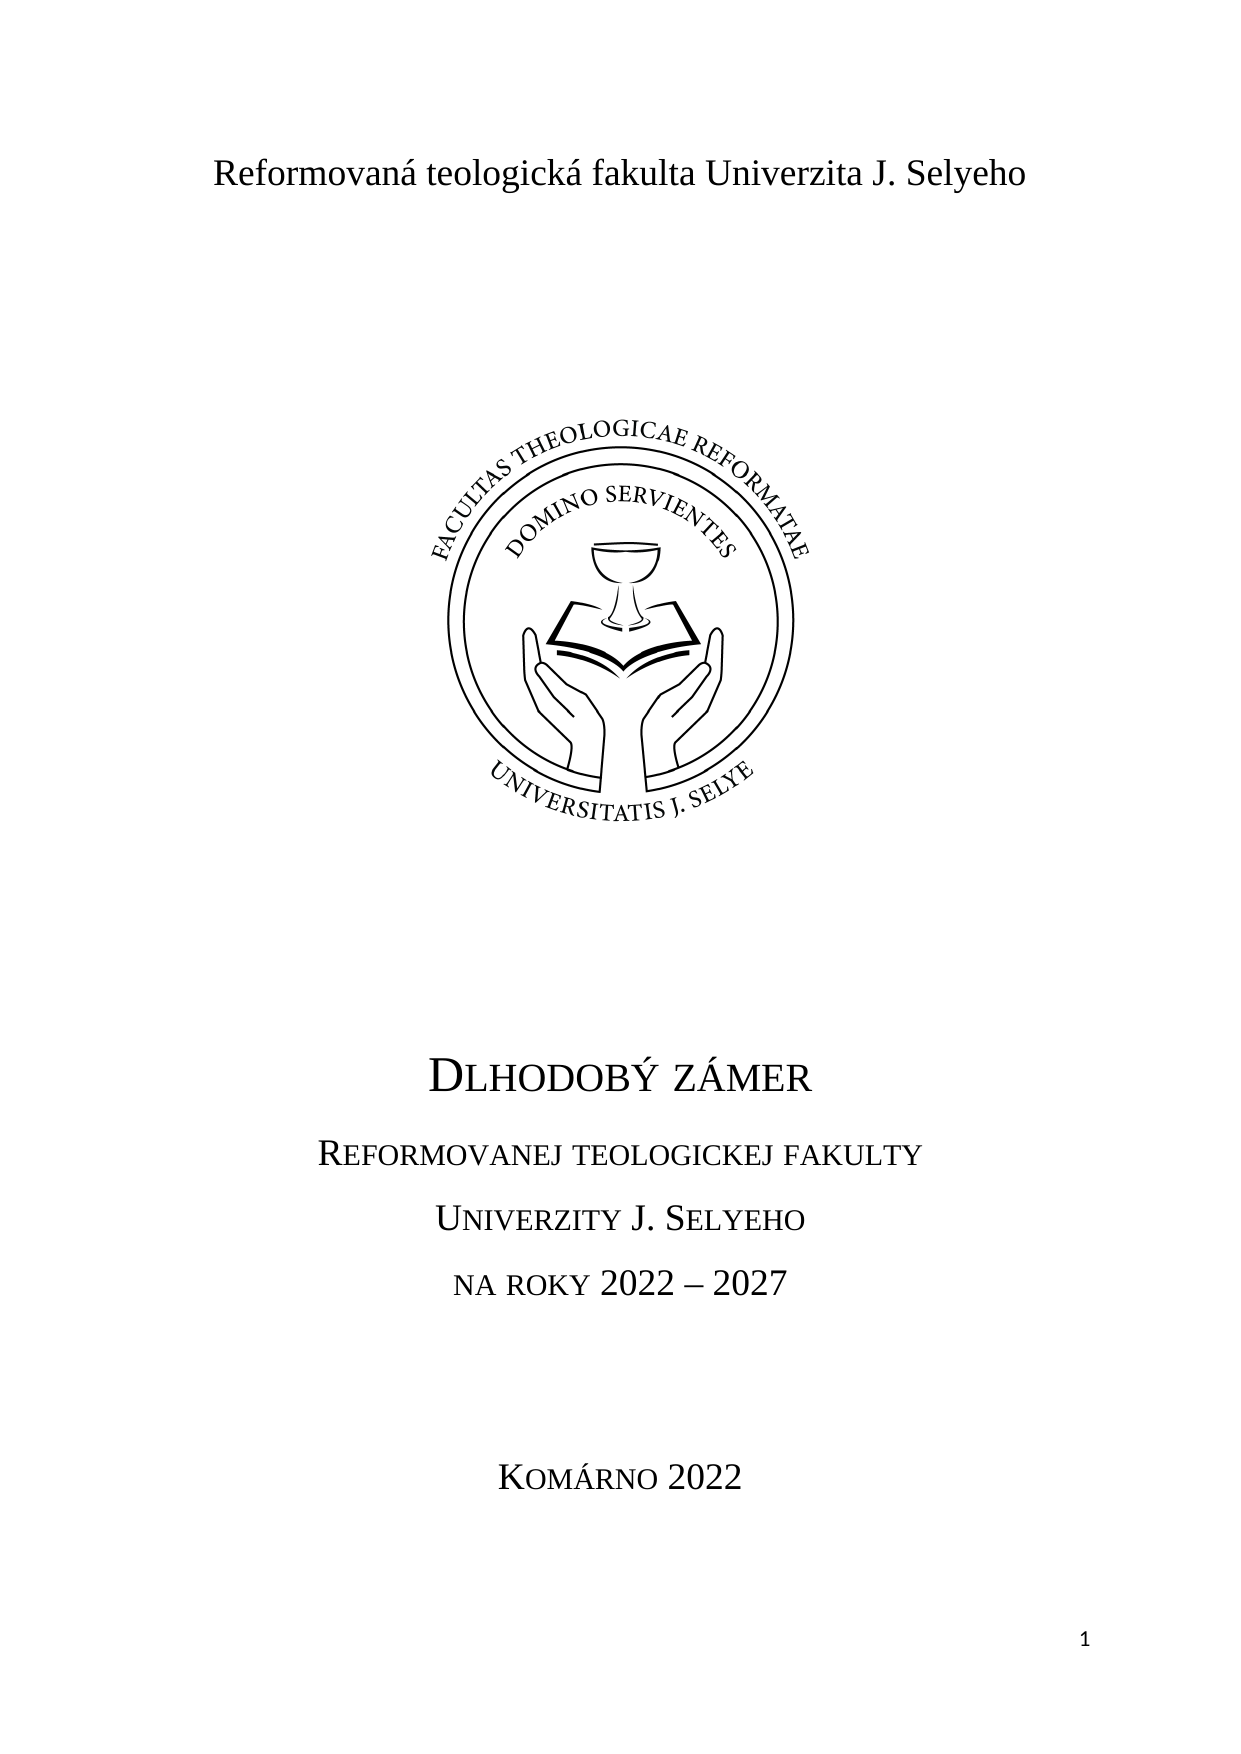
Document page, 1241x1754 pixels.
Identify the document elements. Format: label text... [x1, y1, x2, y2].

text Reformovanej teologickej fakulty [150, 1131, 1090, 1174]
text Reformovaná teologická fakulta Univerzita J. Selyeho [150, 150, 1090, 193]
text Komárno 2022 [150, 1454, 1090, 1497]
text na roky 2022 – 2027 [150, 1260, 1090, 1303]
text Dlhodobý zámer [150, 1044, 1090, 1102]
text Univerzity J. Selyeho [150, 1196, 1090, 1239]
picture [426, 416, 814, 830]
